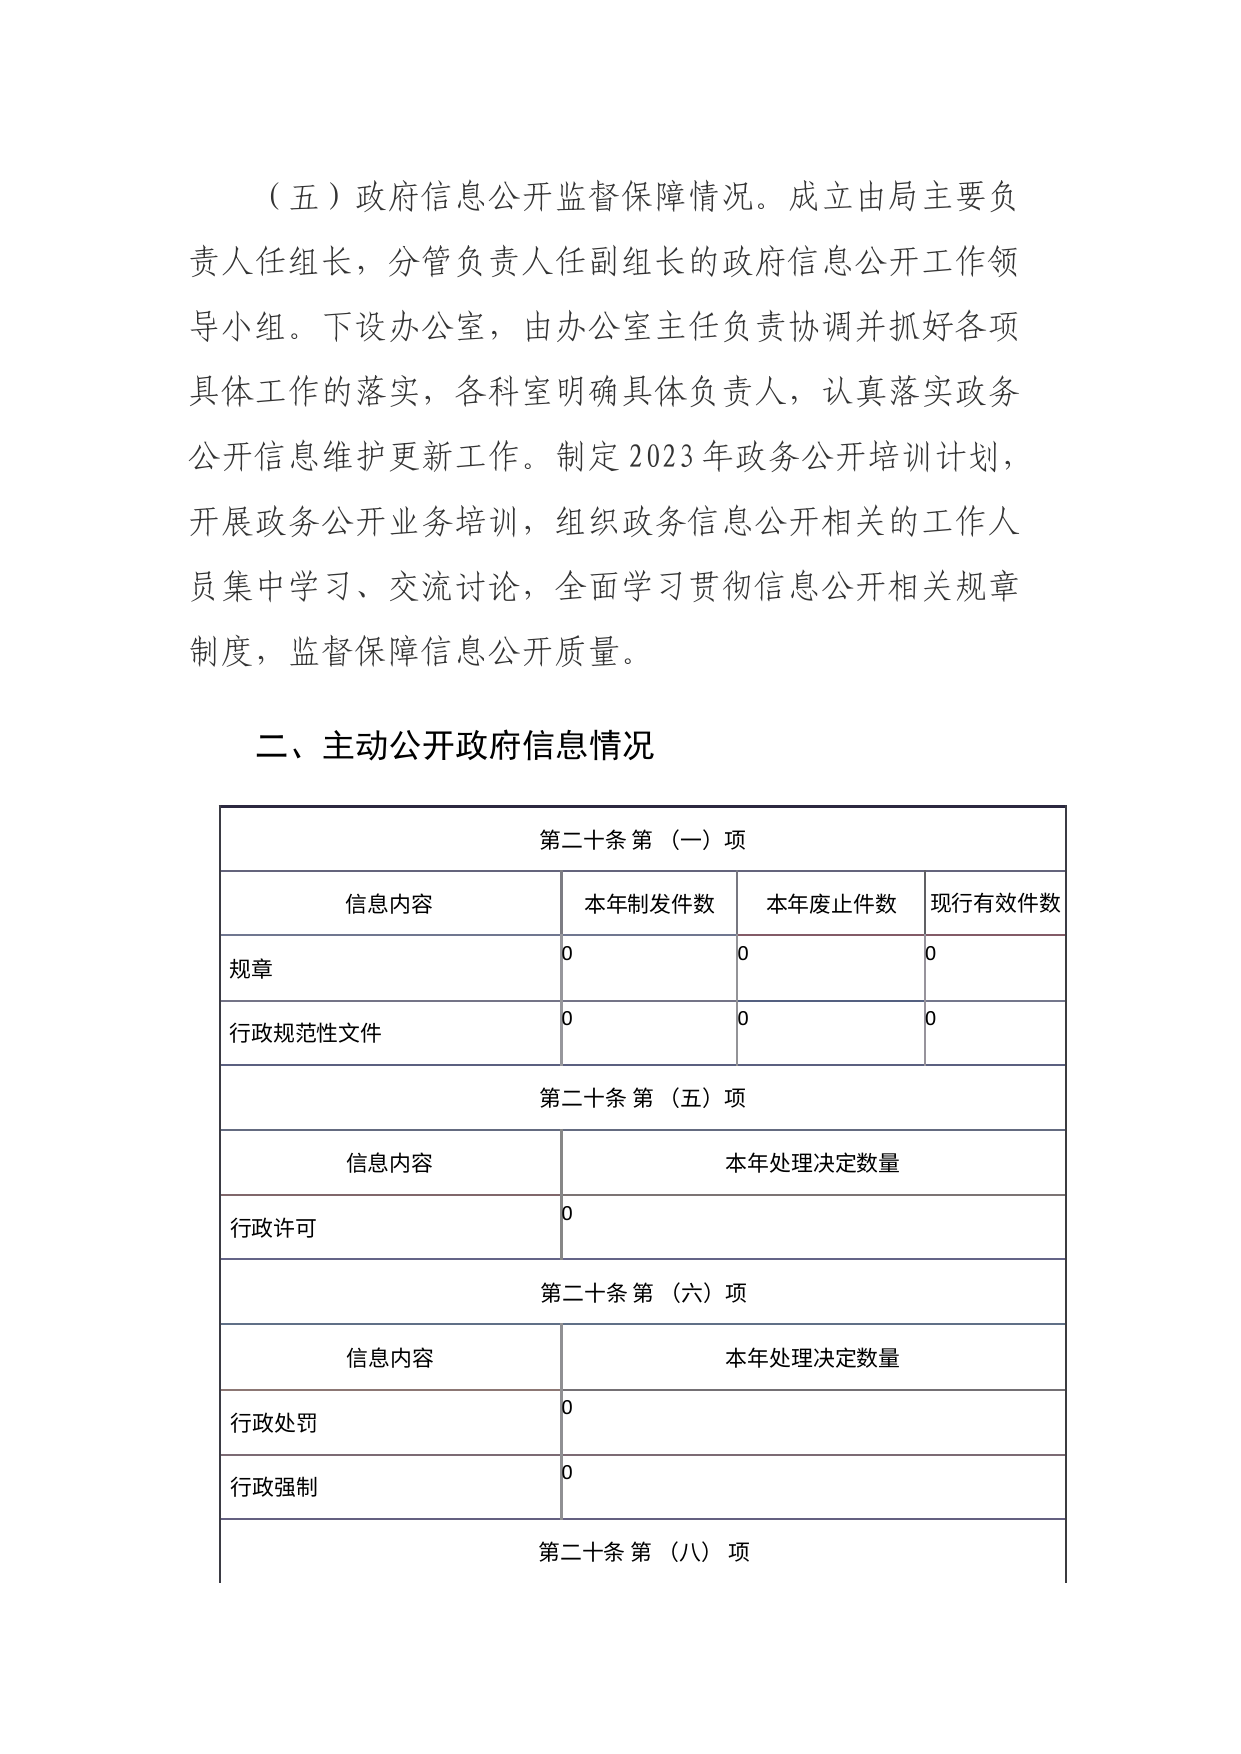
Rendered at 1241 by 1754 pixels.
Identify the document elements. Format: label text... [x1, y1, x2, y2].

table_cell 第二十条 第 （五）项 [221, 1066, 1065, 1129]
table_cell 行政规范性文件 [221, 1002, 560, 1064]
table_cell 0 [738, 1002, 924, 1064]
table_cell 本年制发件数 [563, 872, 736, 934]
table_cell 现行有效件数 [926, 872, 1065, 934]
table_cell 信息内容 [221, 1131, 560, 1194]
table_cell 0 [563, 1391, 1065, 1453]
table_cell 行政处罚 [221, 1391, 560, 1453]
table_cell 0 [563, 1002, 736, 1064]
table_cell 0 [563, 1456, 1065, 1518]
table_cell 行政许可 [221, 1196, 560, 1258]
table_cell 信息内容 [221, 1325, 560, 1388]
table_cell 第二十条 第 （六）项 [221, 1260, 1065, 1323]
text 二、主动公开政府信息情况 [187, 711, 1053, 776]
table_cell 0 [563, 1196, 1065, 1258]
table_cell 0 [926, 1002, 1065, 1064]
table_cell 本年处理决定数量 [563, 1325, 1065, 1388]
table_header 第二十条 第 （一）项 [221, 808, 1065, 870]
table_cell 本年废止件数 [738, 872, 924, 934]
table_cell 本年处理决定数量 [563, 1131, 1065, 1194]
table_cell 第二十条 第 （八） 项 [221, 1520, 1065, 1583]
table_cell 0 [926, 936, 1065, 999]
text （五）政府信息公开监督保障情况。成立由局主要负责人任组长，分管负责人任副组长的政府信息公开工作领导小组。下设办公室，由办公室主任负责协调并抓好各项具体工作的落实，各科室明确具体负责人，认真落实政务公开信息维护更新工作。制定2023年政务公开培训计划，开展政务公开业务培训，组织政务信息公开相关的工作人员集中学习、交流讨论，全面学习贯彻信息公开相关规章制度，监督保障信息公开质量。 [187, 162, 1053, 682]
table_cell 0 [563, 936, 736, 999]
table_cell 0 [738, 936, 924, 999]
table_cell 行政强制 [221, 1456, 560, 1518]
table_cell 信息内容 [221, 872, 560, 934]
table_cell 规章 [221, 936, 560, 999]
